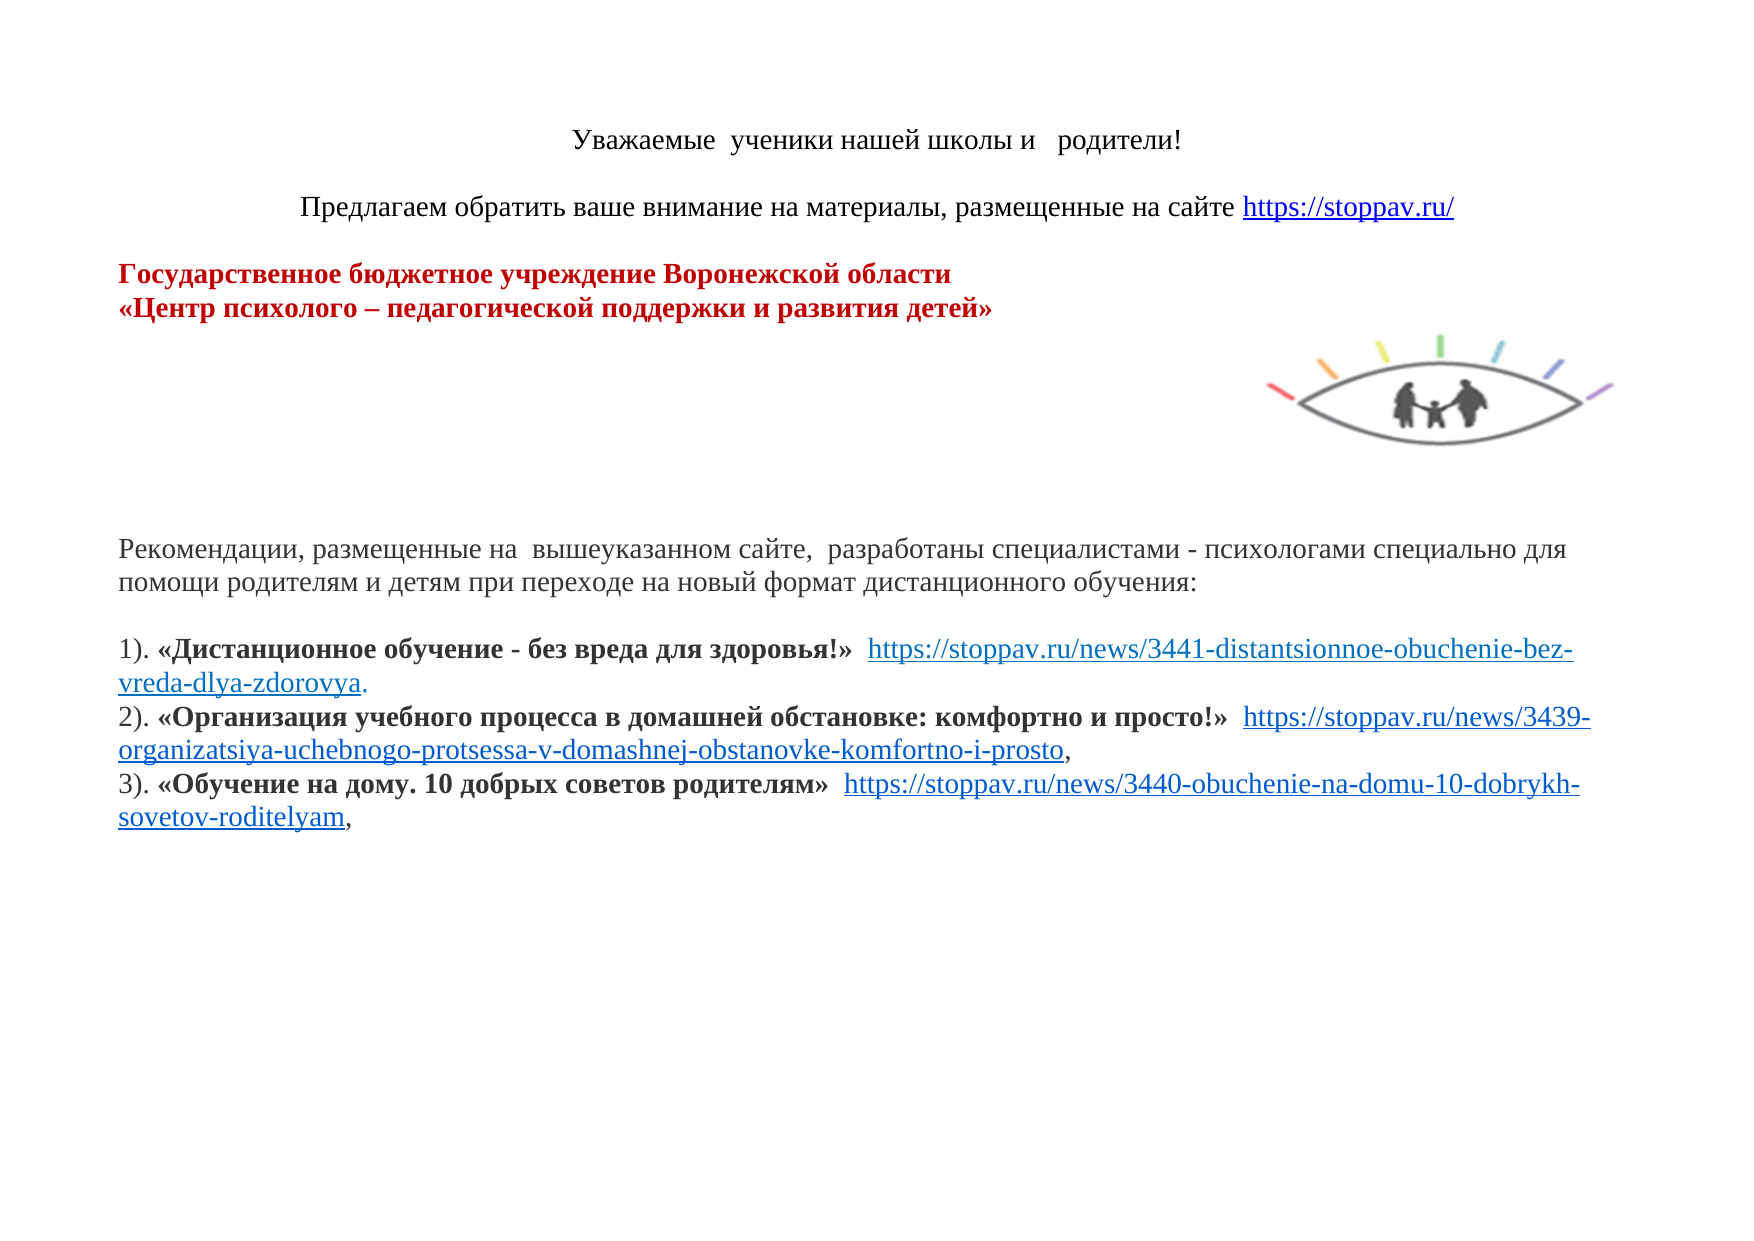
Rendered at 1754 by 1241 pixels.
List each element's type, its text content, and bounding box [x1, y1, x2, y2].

text Предлагаем обратить ваше внимание на материалы, размещенные на сайте https://stoppav.ru/ [118, 189, 1636, 223]
text «Центр психолого – педагогической поддержки и развития детей» [118, 290, 1636, 323]
text 2). «Организация учебного процесса в домашней обстановке: комфортно и просто!» https://stoppav.ru/news/3439-organizatsiya-uchebnogo-protsessa-v-domashnej-obstanovke-komfortno-i-prosto, [118, 699, 1636, 766]
text 1). «Дистанционное обучение - без вреда для здоровья!» https://stoppav.ru/news/3441-distantsionnoe-obuchenie-bez-vreda-dlya-zdorovya. [118, 632, 1636, 699]
text 3). «Обучение на дому. 10 добрых советов родителям» https://stoppav.ru/news/3440-obuchenie-na-domu-10-dobrykh-sovetov-roditelyam, [118, 766, 1636, 833]
picture [1242, 323, 1636, 464]
text Государственное бюджетное учреждение Воронежской области [118, 256, 1636, 290]
text Рекомендации, размещенные на вышеуказанном сайте, разработаны специалистами - психологами специально для помощи родителям и детям при переходе на новый формат дистанционного обучения: [118, 531, 1636, 598]
text Уважаемые ученики нашей школы и родители! [118, 122, 1636, 156]
